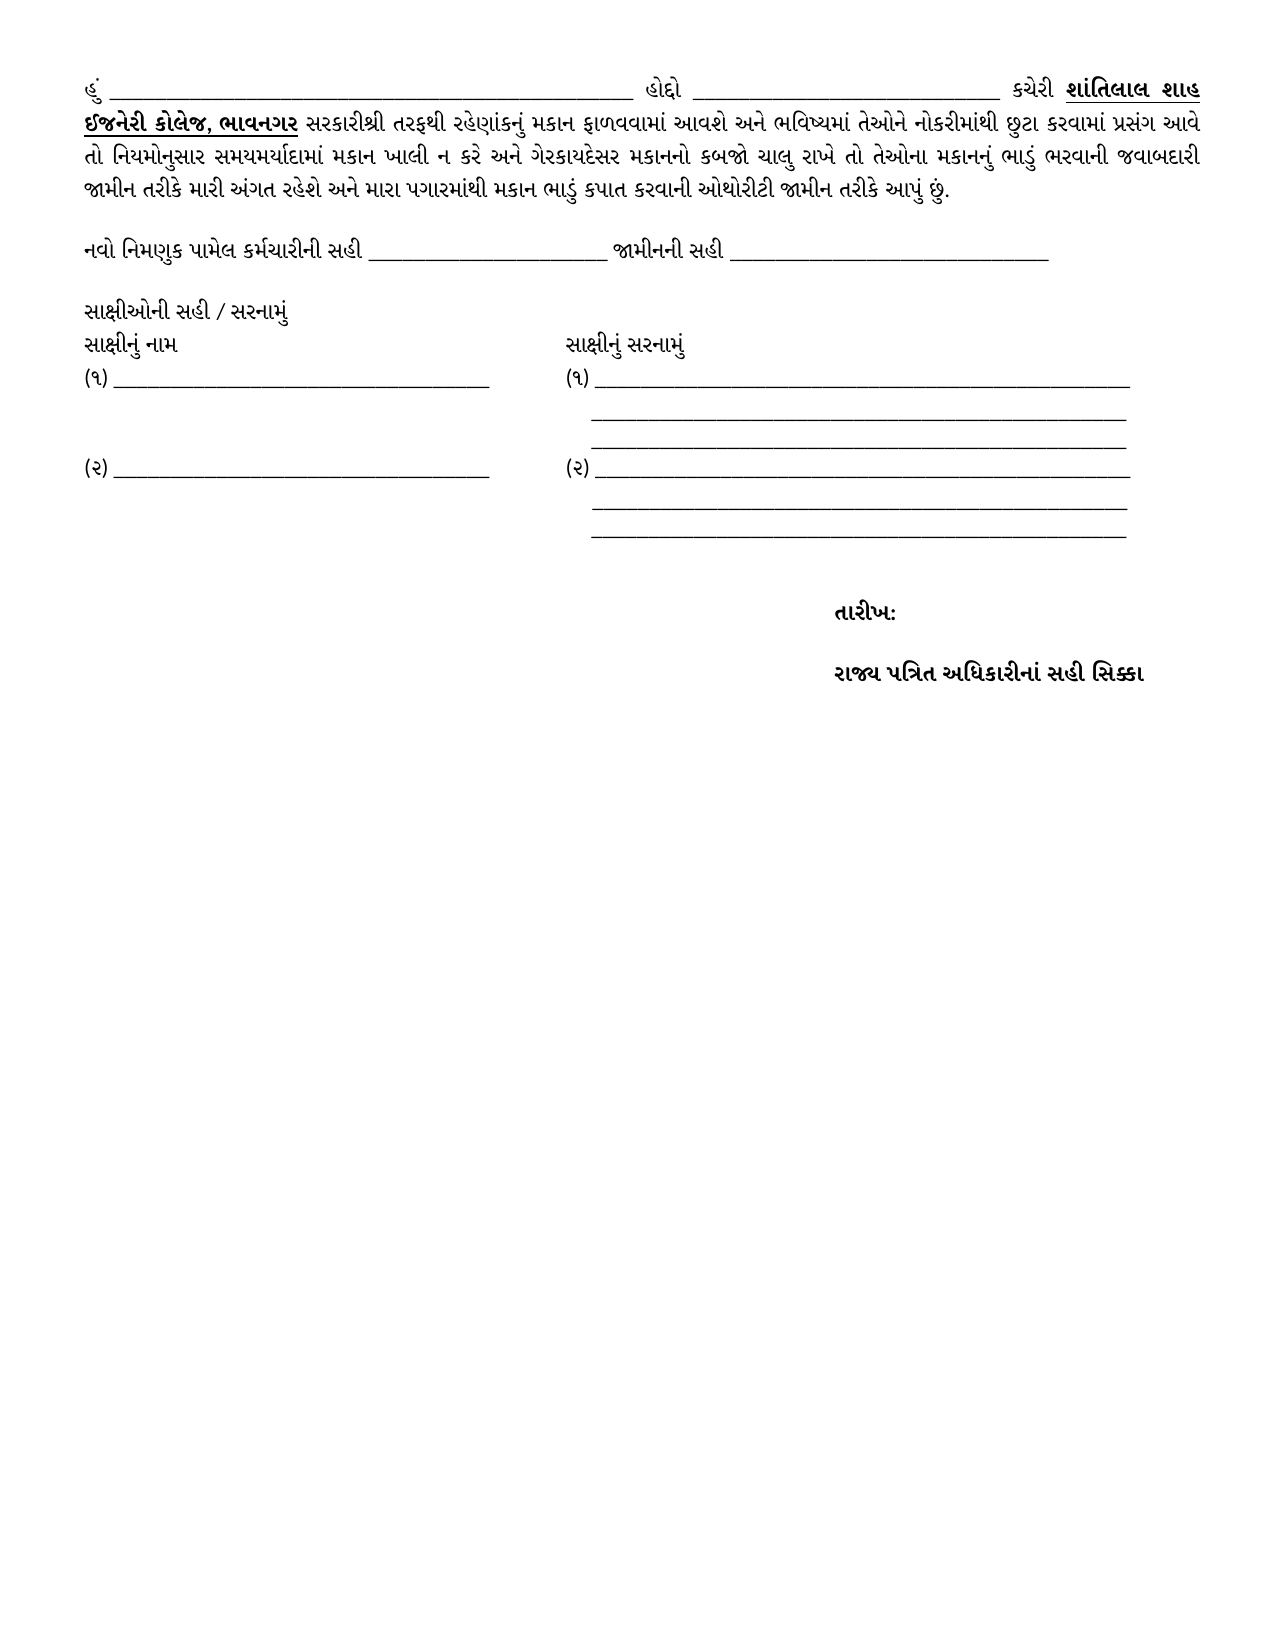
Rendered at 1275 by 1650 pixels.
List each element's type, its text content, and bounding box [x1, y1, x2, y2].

table_cell (૨) _________________________________ [73, 452, 554, 541]
text સાક્ષીઓની સહી / સરનામું [84, 297, 1200, 330]
text તારીખ: [759, 597, 1200, 630]
text હું ______________________________________________ હોદ્દો ___________________________ કચેરી શાંતિલાલ શાહ ઈજનેરી કોલેજ, ભાવનગર સરકારીશ્રી તરફથી રહેણાંકનું મકાન ફાળવવામાં આવશે અને ભવિષ્યમાં તેઓને નોકરીમાંથી છુટા કરવામાં પ્રસંગ આવે તો નિયમોનુસાર સમયમર્યાદામાં મકાન ખાલી ન કરે અને ગેરકાયદેસર મકાનનો કબજો ચાલુ રાખે તો તેઓના મકાનનું ભાડું ભરવાની જવાબદારી જામીન તરીકે મારી અંગત રહેશે અને મારા પગારમાંથી મકાન ભાડું કપાત કરવાની ઓથોરીટી જામીન તરીકે આપું છું. [84, 75, 1200, 207]
text રાજ્ય પત્રિત અધિકારીનાં સહી સિક્કા [759, 658, 1200, 692]
table_cell (૧) _________________________________ [73, 363, 554, 452]
text નવો નિમણુક પામેલ કર્મચારીની સહી _____________________ જામીનની સહી ____________________________ [84, 236, 1200, 269]
table_cell (૧) _______________________________________________ _______________________________________________ _______________________________________________ [554, 363, 1211, 452]
table_header સાક્ષીનું નામ [73, 330, 554, 363]
table_header સાક્ષીનું સરનામું [554, 330, 1211, 363]
table_cell (૨) _______________________________________________ _______________________________________________ _______________________________________________ [554, 452, 1211, 541]
